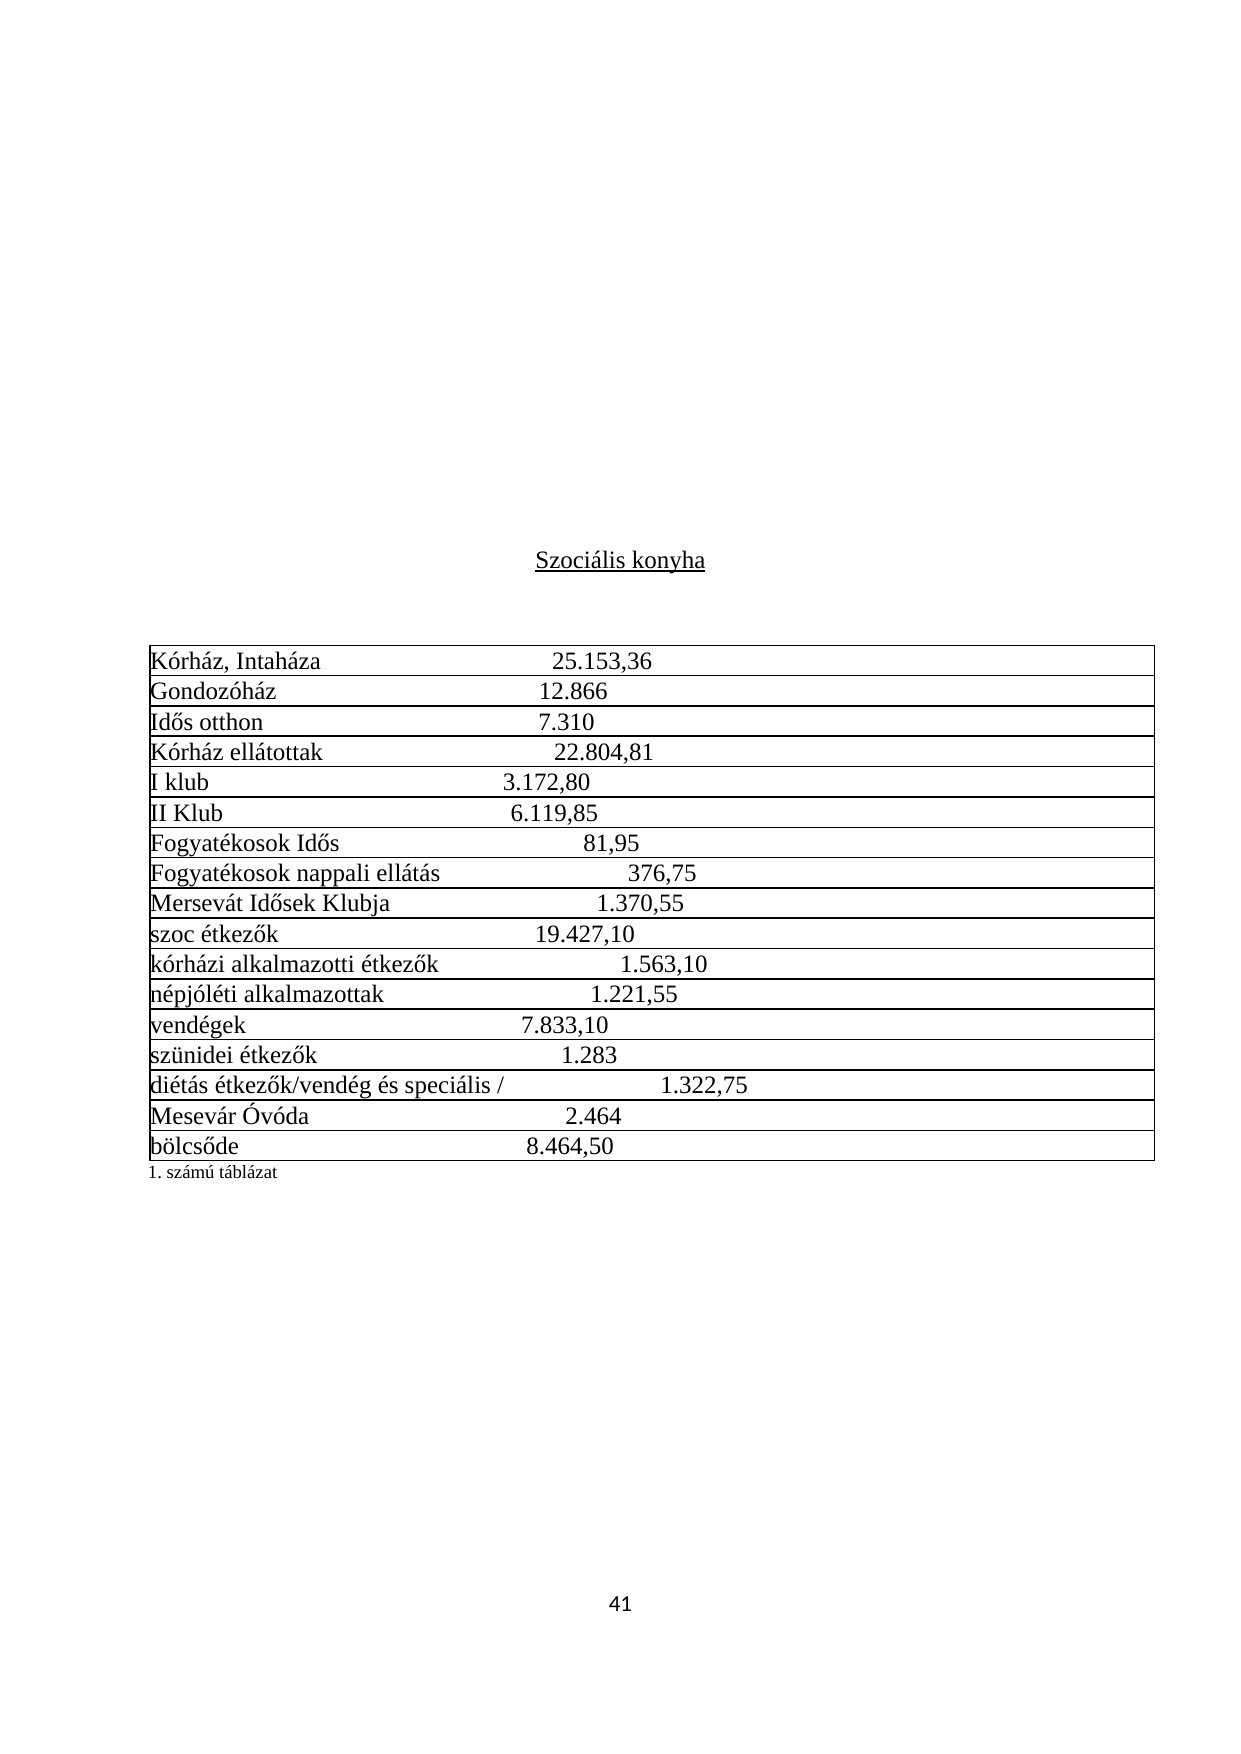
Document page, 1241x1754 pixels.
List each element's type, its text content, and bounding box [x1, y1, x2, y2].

table_cell Gondozóház 12.866 [151, 676, 1154, 705]
table_cell diétás étkezők/vendég és speciális / 1.322,75 [151, 1071, 1154, 1099]
table_cell I klub 3.172,80 [151, 767, 1154, 796]
table_cell vendégek 7.833,10 [151, 1010, 1154, 1038]
table_cell Mersevát Idősek Klubja 1.370,55 [151, 889, 1154, 917]
table_cell Idős otthon 7.310 [151, 707, 1154, 735]
table_cell II Klub 6.119,85 [151, 798, 1154, 826]
table_cell kórházi alkalmazotti étkezők 1.563,10 [151, 949, 1154, 978]
table_cell Fogyatékosok nappali ellátás 376,75 [151, 858, 1154, 887]
table_cell Fogyatékosok Idős 81,95 [151, 828, 1154, 857]
table_cell szünidei étkezők 1.283 [151, 1040, 1154, 1069]
table_cell Kórház ellátottak 22.804,81 [151, 737, 1154, 766]
table_cell bölcsőde 8.464,50 [151, 1131, 1154, 1160]
table_header Kórház, Intaháza 25.153,36 [151, 646, 1154, 675]
table_cell Mesevár Óvóda 2.464 [151, 1101, 1154, 1129]
table_cell népjóléti alkalmazottak 1.221,55 [151, 980, 1154, 1008]
table_cell szoc étkezők 19.427,10 [151, 919, 1154, 948]
text Szociális konyha [148, 545, 1093, 574]
list számú táblázat [148, 1161, 1093, 1183]
